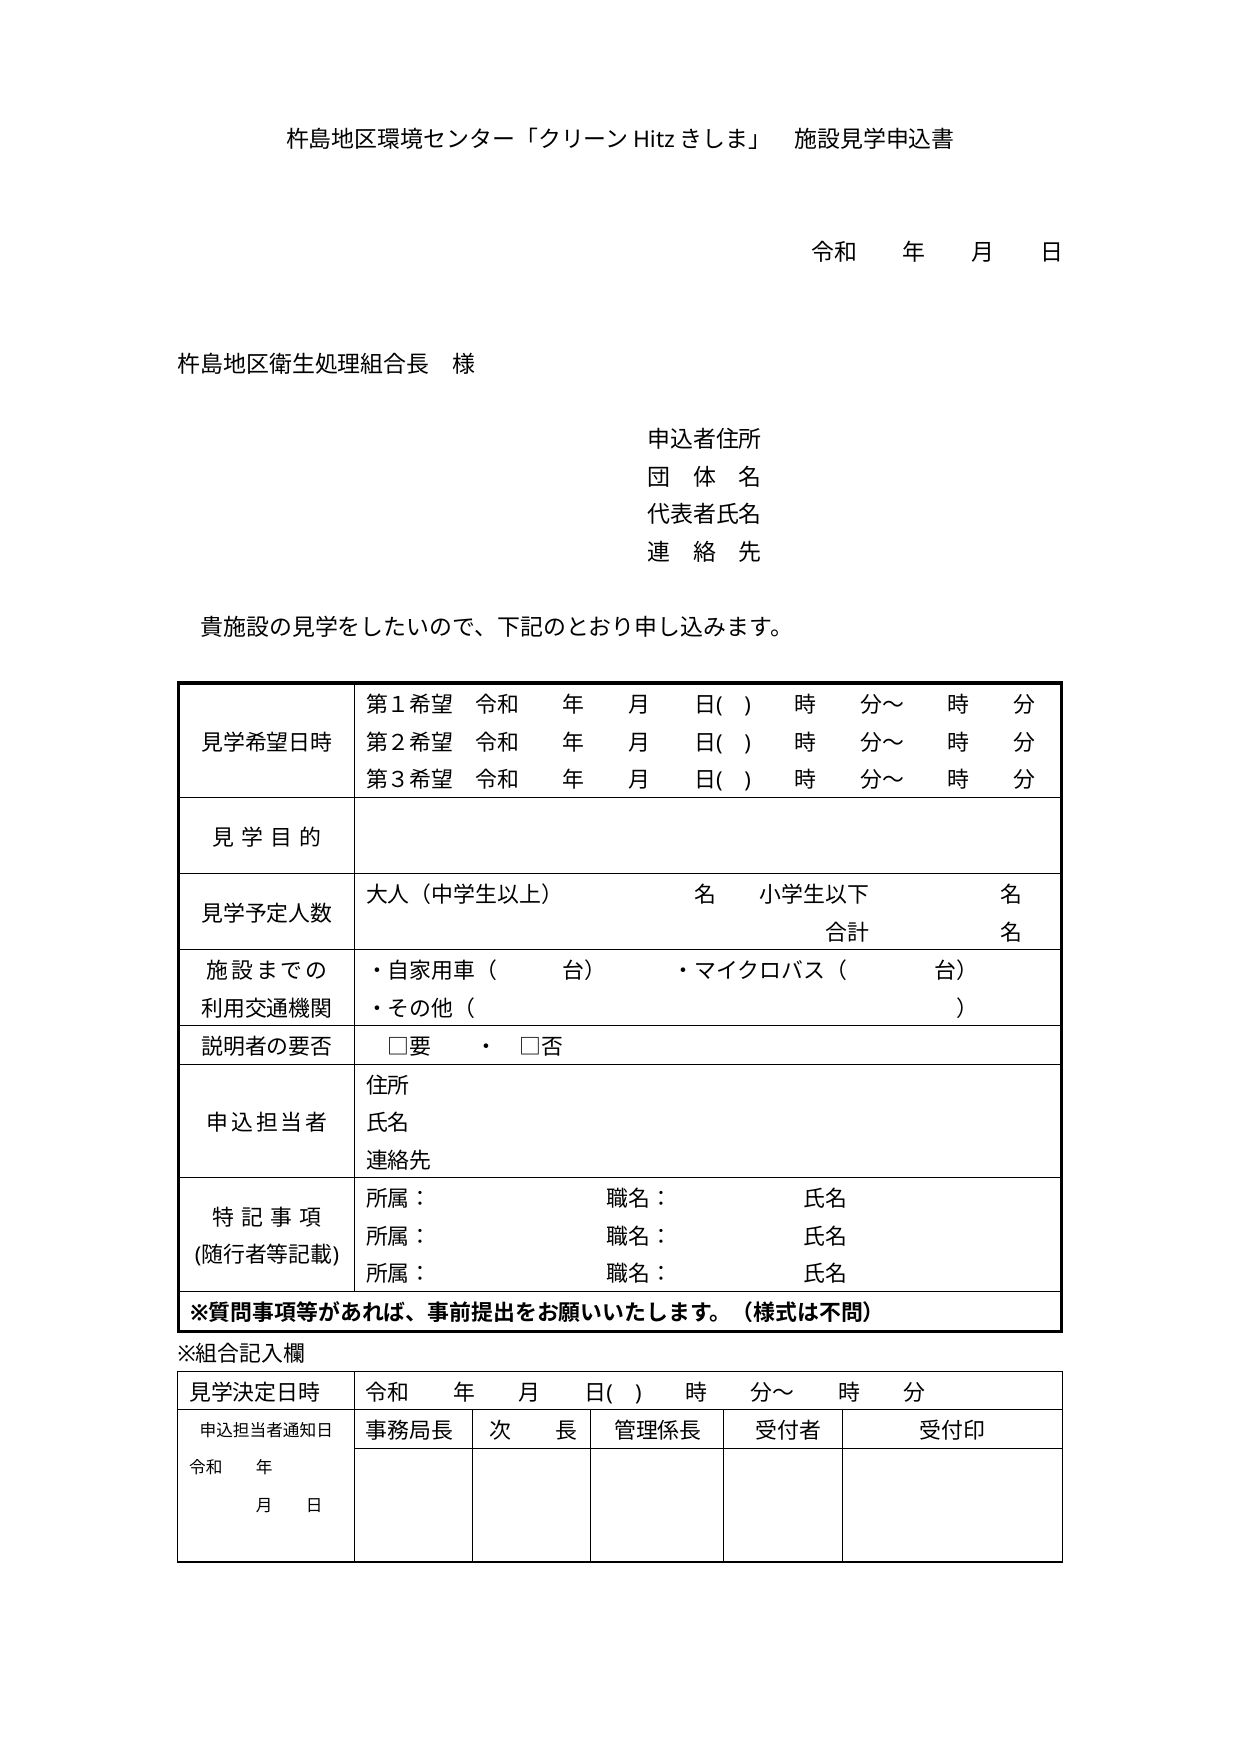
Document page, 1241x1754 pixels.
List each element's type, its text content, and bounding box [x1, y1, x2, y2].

table_cell 見学目的 [180, 798, 354, 873]
table_cell 管理係長 [591, 1410, 723, 1448]
table_cell 申込担当者通知日 令和 年 月 日 [178, 1410, 354, 1561]
table_cell [355, 798, 1060, 873]
table_cell ・自家用車（ 台） ・マイクロバス（ 台） ・その他（ ） [355, 950, 1060, 1025]
table_cell 住所 氏名 連絡先 [355, 1065, 1060, 1177]
text ※組合記入欄 [177, 1333, 1063, 1371]
table_header 見学決定日時 [178, 1372, 354, 1409]
table_cell 次 長 [473, 1410, 590, 1448]
text 杵島地区衛生処理組合長 様 [177, 344, 1063, 381]
table_cell ※質問事項等があれば、事前提出をお願いいたします。（様式は不問） [180, 1292, 1060, 1330]
table_header 令和 年 月 日( ) 時 分～ 時 分 [355, 1372, 1062, 1409]
table_cell 受付印 [843, 1410, 1062, 1448]
table_cell 受付者 [724, 1410, 842, 1448]
text 申込者住所 [177, 419, 994, 456]
table_cell [355, 1449, 472, 1561]
table_cell 事務局長 [355, 1410, 472, 1448]
table_cell 所属： 職名： 氏名 所属： 職名： 氏名 所属： 職名： 氏名 [355, 1178, 1060, 1291]
text 貴施設の見学をしたいので、下記のとおり申し込みます。 [177, 606, 1063, 644]
table_cell 説明者の要否 [180, 1026, 354, 1064]
table_cell □要 ・ □否 [355, 1026, 1060, 1064]
table_cell 大人（中学生以上） 名 小学生以下 名 合計 名 [355, 874, 1060, 949]
text 令和 年 月 日 [177, 231, 1063, 269]
table_cell [473, 1449, 590, 1561]
table_cell [843, 1449, 1062, 1561]
table_cell [724, 1449, 842, 1561]
table_header 見学希望日時 [180, 685, 354, 797]
table_header 第１希望 令和 年 月 日( ) 時 分～ 時 分 第２希望 令和 年 月 日( ) 時 分～ 時 分 第３希望 令和 年 月 日( ) 時 分～ 時 分 [355, 685, 1060, 797]
table_cell [591, 1449, 723, 1561]
table_cell 特記事項 (随行者等記載) [180, 1178, 354, 1291]
table_cell 見学予定人数 [180, 874, 354, 949]
text 団 体 名 [177, 456, 994, 494]
text 連 絡 先 [177, 531, 948, 569]
text 代表者氏名 [177, 494, 994, 531]
text 杵島地区環境センター「クリーンHitzきしま」 施設見学申込書 [177, 119, 1063, 156]
table_cell 施設までの 利用交通機関 [180, 950, 354, 1025]
table_cell 申込担当者 [180, 1065, 354, 1177]
